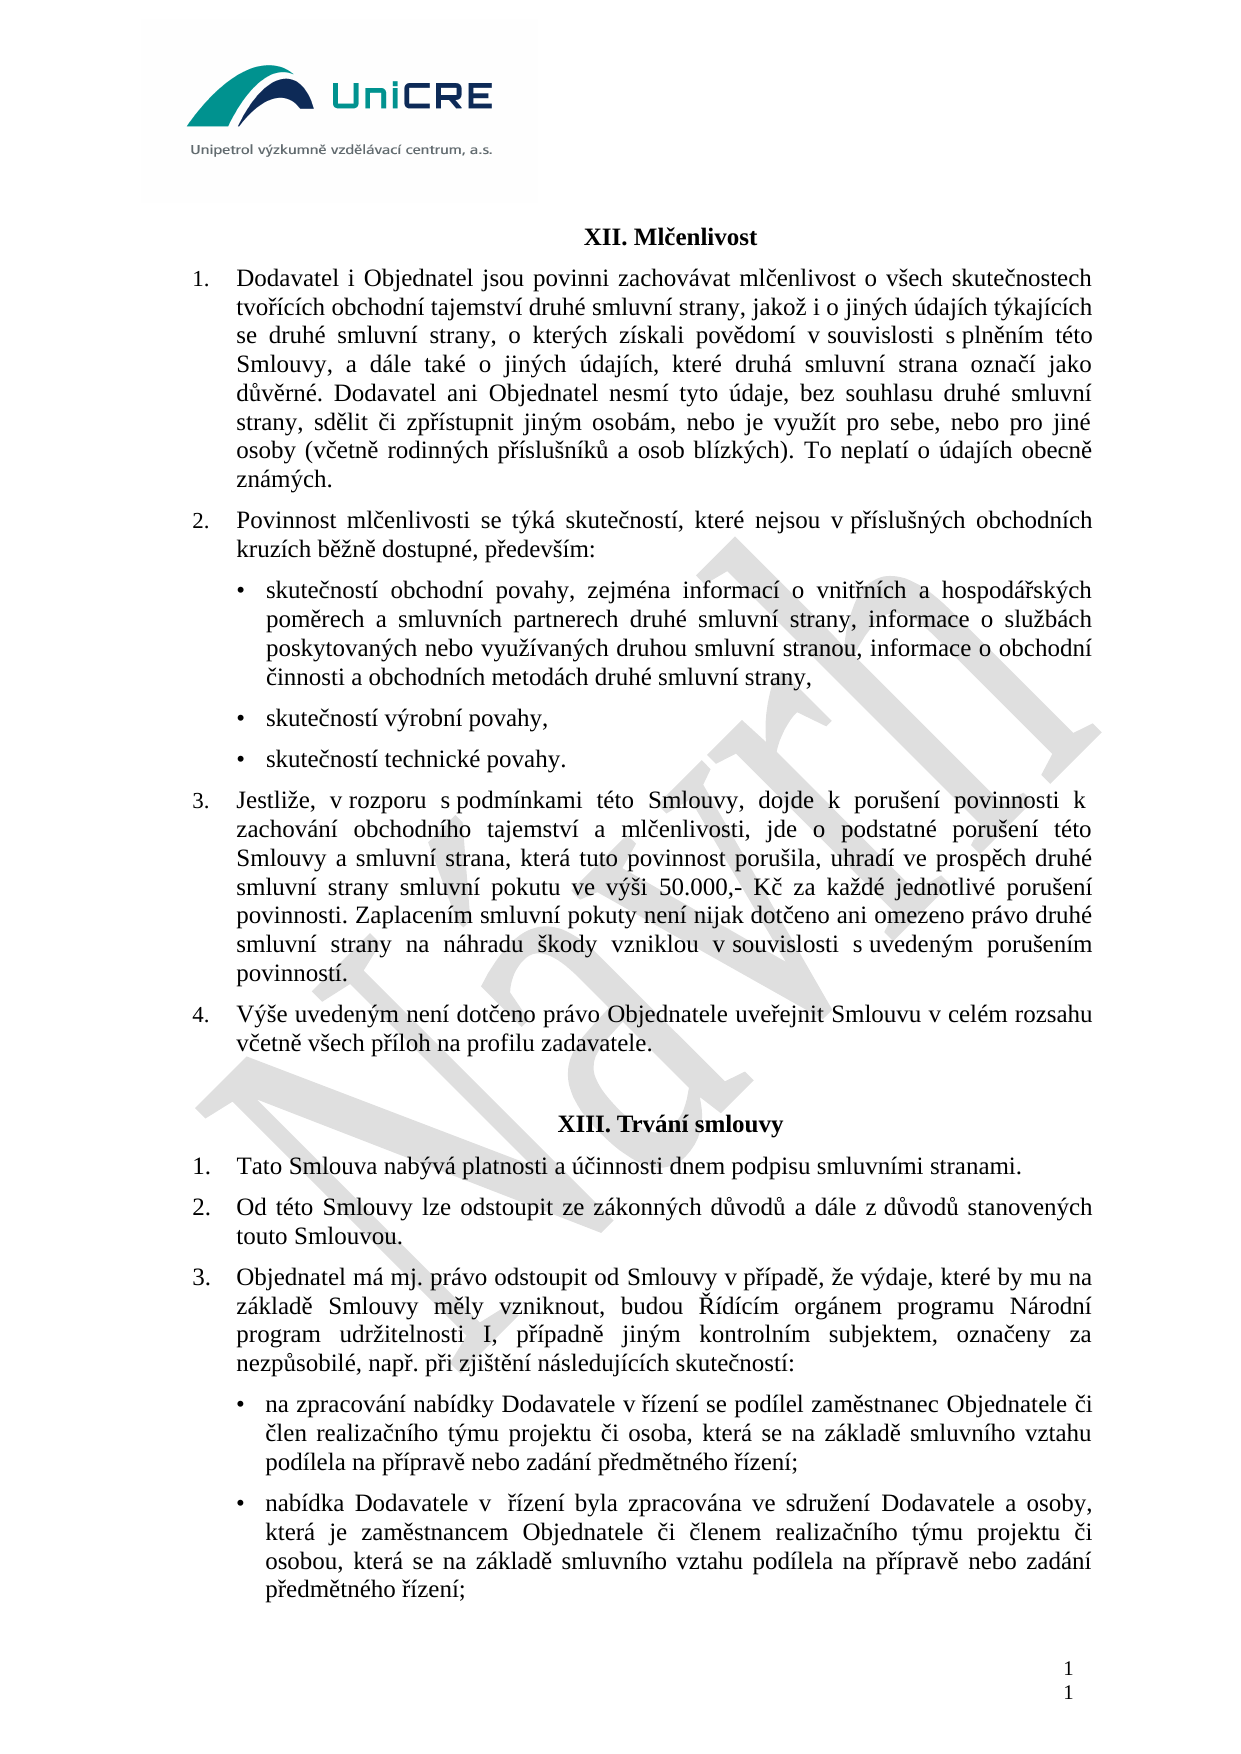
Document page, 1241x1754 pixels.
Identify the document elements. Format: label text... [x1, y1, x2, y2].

list Tato Smlouva nabývá platnosti a účinnosti dnem podpisu smluvními stranami. [192, 1151, 1093, 1179]
text • na zpracování nabídky Dodavatele v řízení se podílel zaměstnanec Objednatele či člen realizačního týmu projektu či osoba, která se na základě smluvního vztahu podílela na přípravě nebo zadání předmětného řízení; [192, 1389, 1093, 1476]
text • skutečností technické povahy. [236, 744, 1093, 773]
text • skutečností obchodní povahy, zejména informací o vnitřních a hospodářských poměrech a smluvních partnerech druhé smluvní strany, informace o službách poskytovaných nebo využívaných druhou smluvní stranou, informace o obchodní činnosti a obchodních metodách druhé smluvní strany, [236, 575, 1093, 690]
list Povinnost mlčenlivosti se týká skutečností, které nejsou v příslušných obchodních kruzích běžně dostupné, především: [192, 505, 1093, 563]
text • nabídka Dodavatele v řízení byla zpracována ve sdružení Dodavatele a osoby, která je zaměstnancem Objednatele či členem realizačního týmu projektu či osobou, která se na základě smluvního vztahu podílela na přípravě nebo zadání předmětného řízení; [192, 1488, 1093, 1603]
text • skutečností výrobní povahy, [236, 703, 1093, 732]
picture [140, 19, 538, 203]
list Výše uvedeným není dotčeno právo Objednatele uveřejnit Smlouvu v celém rozsahu včetně všech příloh na profilu zadavatele. [192, 999, 1093, 1057]
list Od této Smlouvy lze odstoupit ze zákonných důvodů a dále z důvodů stanovených touto Smlouvou. [192, 1192, 1093, 1249]
list Objednatel má mj. právo odstoupit od Smlouvy v případě, že výdaje, které by mu na základě Smlouvy měly vzniknout, budou Řídícím orgánem programu Národní program udržitelnosti I, případně jiným kontrolním subjektem, označeny za nezpůsobilé, např. při zjištění následujících skutečností: [192, 1262, 1093, 1377]
text XIII. Trvání smlouvy [248, 1109, 1093, 1138]
list Jestliže, v rozporu s podmínkami této Smlouvy, dojde k porušení povinnosti k zachování obchodního tajemství a mlčenlivosti, jde o podstatné porušení této Smlouvy a smluvní strana, která tuto povinnost porušila, uhradí ve prospěch druhé smluvní strany smluvní pokutu ve výši 50.000,- Kč za každé jednotlivé porušení povinnosti. Zaplacením smluvní pokuty není nijak dotčeno ani omezeno právo druhé smluvní strany na náhradu škody vzniklou v souvislosti s uvedeným porušením povinností. [192, 785, 1093, 987]
list Dodavatel i Objednatel jsou povinni zachovávat mlčenlivost o všech skutečnostech tvořících obchodní tajemství druhé smluvní strany, jakož i o jiných údajích týkajících se druhé smluvní strany, o kterých získali povědomí v souvislosti s plněním této Smlouvy, a dále také o jiných údajích, které druhá smluvní strana označí jako důvěrné. Dodavatel ani Objednatel nesmí tyto údaje, bez souhlasu druhé smluvní strany, sdělit či zpřístupnit jiným osobám, nebo je využít pro sebe, nebo pro jiné osoby (včetně rodinných příslušníků a osob blízkých). To neplatí o údajích obecně známých. [192, 263, 1093, 493]
text XII. Mlčenlivost [248, 222, 1093, 250]
